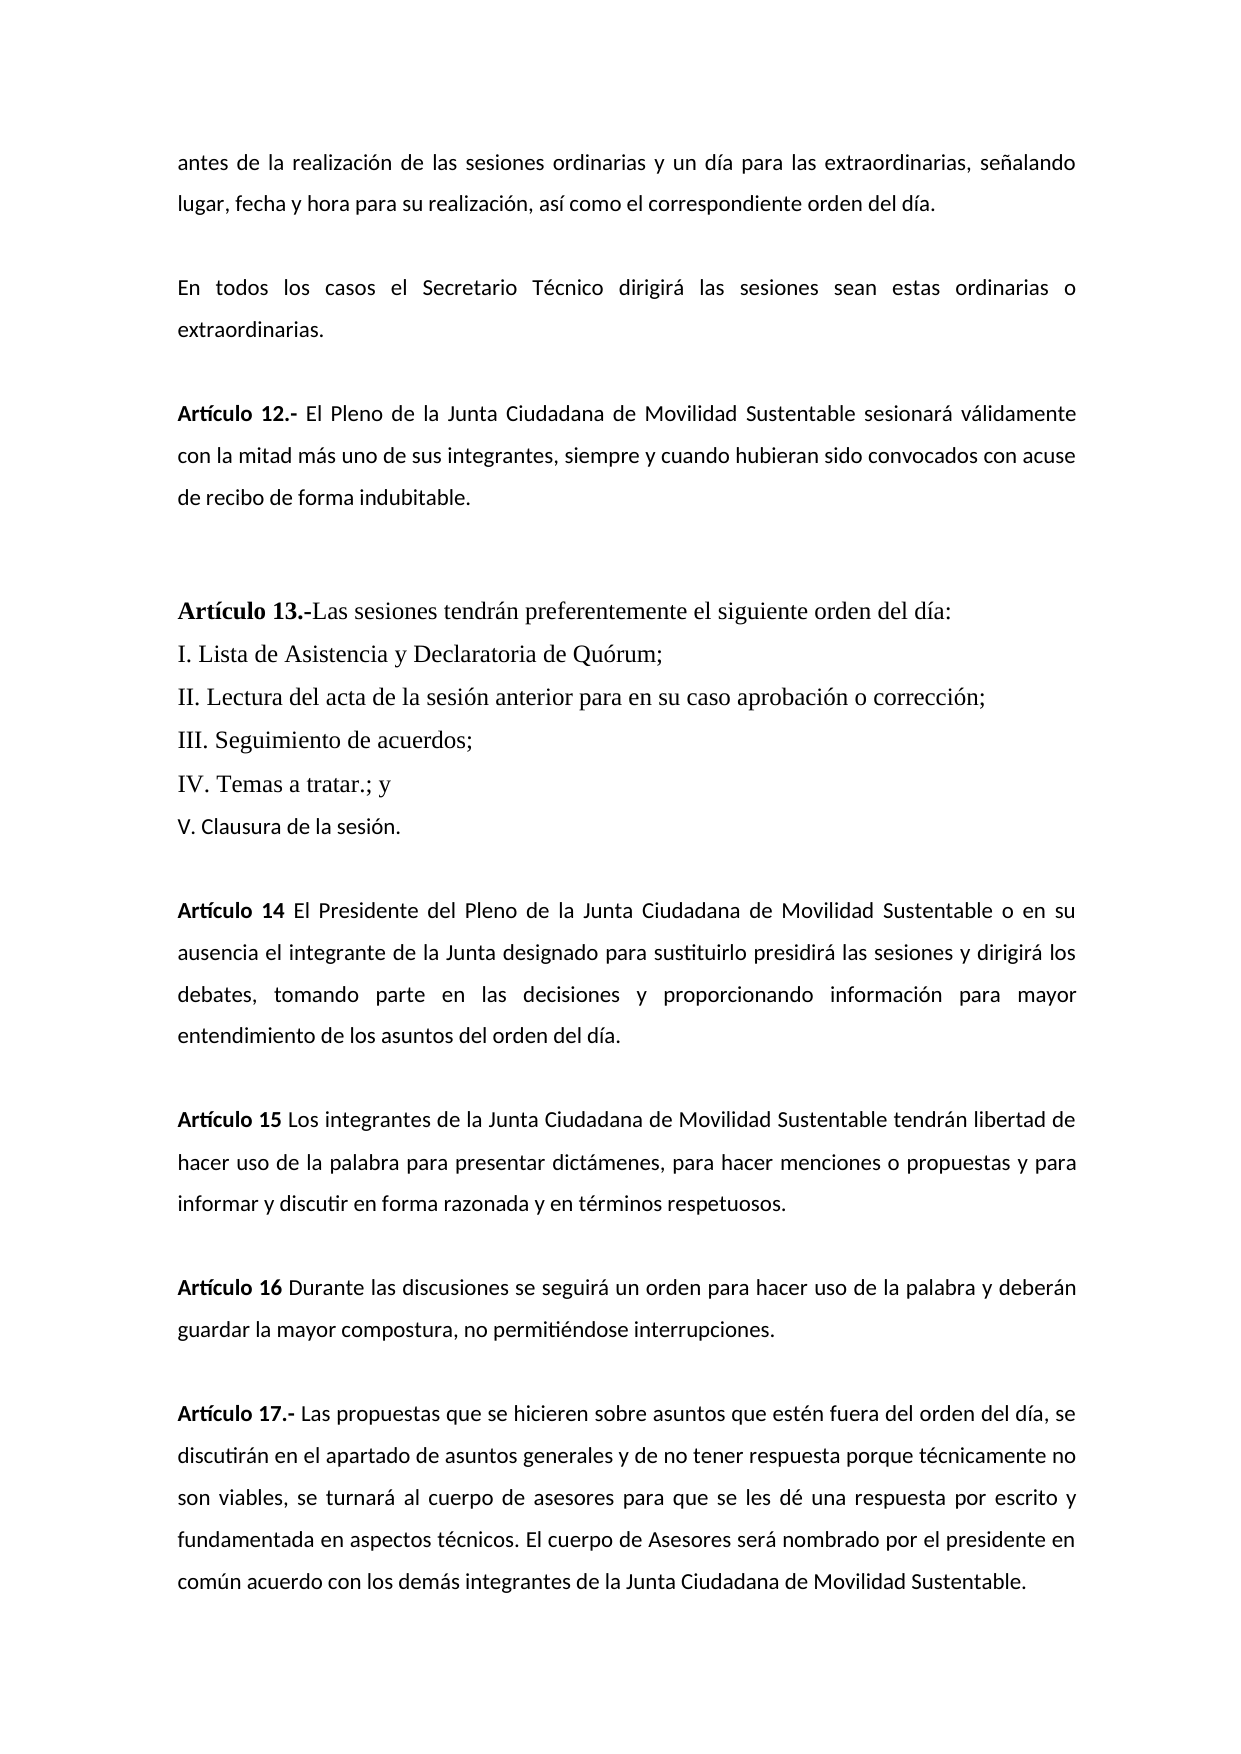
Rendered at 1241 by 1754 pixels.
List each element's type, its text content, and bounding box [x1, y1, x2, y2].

text En todos los casos el Secretario Técnico dirigirá las sesiones sean estas ordinarias o extraordinarias. [177, 273, 1078, 343]
text III. Seguimiento de acuerdos; [177, 726, 1078, 754]
text Artículo 16 Durante las discusiones se seguirá un orden para hacer uso de la palabra y deberán guardar la mayor compostura, no permitiéndose interrupciones. [177, 1273, 1078, 1343]
text IV. Temas a tratar.; y [177, 769, 1078, 797]
text Artículo 14 El Presidente del Pleno de la Junta Ciudadana de Movilidad Sustentable o en su ausencia el integrante de la Junta designado para sustituirlo presidirá las sesiones y dirigirá los debates, tomando parte en las decisiones y proporcionando información para mayor entendimiento de los asuntos del orden del día. [177, 896, 1078, 1050]
text Artículo 12.- El Pleno de la Junta Ciudadana de Movilidad Sustentable sesionará válidamente con la mitad más uno de sus integrantes, siempre y cuando hubieran sido convocados con acuse de recibo de forma indubitable. [177, 399, 1078, 511]
text Artículo 15 Los integrantes de la Junta Ciudadana de Movilidad Sustentable tendrán libertad de hacer uso de la palabra para presentar dictámenes, para hacer menciones o propuestas y para informar y discutir en forma razonada y en términos respetuosos. [177, 1106, 1078, 1218]
text Artículo 17.- Las propuestas que se hicieren sobre asuntos que estén fuera del orden del día, se discutirán en el apartado de asuntos generales y de no tener respuesta porque técnicamente no son viables, se turnará al cuerpo de asesores para que se les dé una respuesta por escrito y fundamentada en aspectos técnicos. El cuerpo de Asesores será nombrado por el presidente en común acuerdo con los demás integrantes de la Junta Ciudadana de Movilidad Sustentable. [177, 1399, 1078, 1595]
text V. Clausura de la sesión. [177, 812, 1078, 840]
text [177, 148, 1078, 218]
text Artículo 13.-Las sesiones tendrán preferentemente el siguiente orden del día: [177, 596, 1078, 625]
text II. Lectura del acta de la sesión anterior para en su caso aprobación o corrección; [177, 682, 1078, 711]
text I. Lista de Asistencia y Declaratoria de Quórum; [177, 639, 1078, 668]
